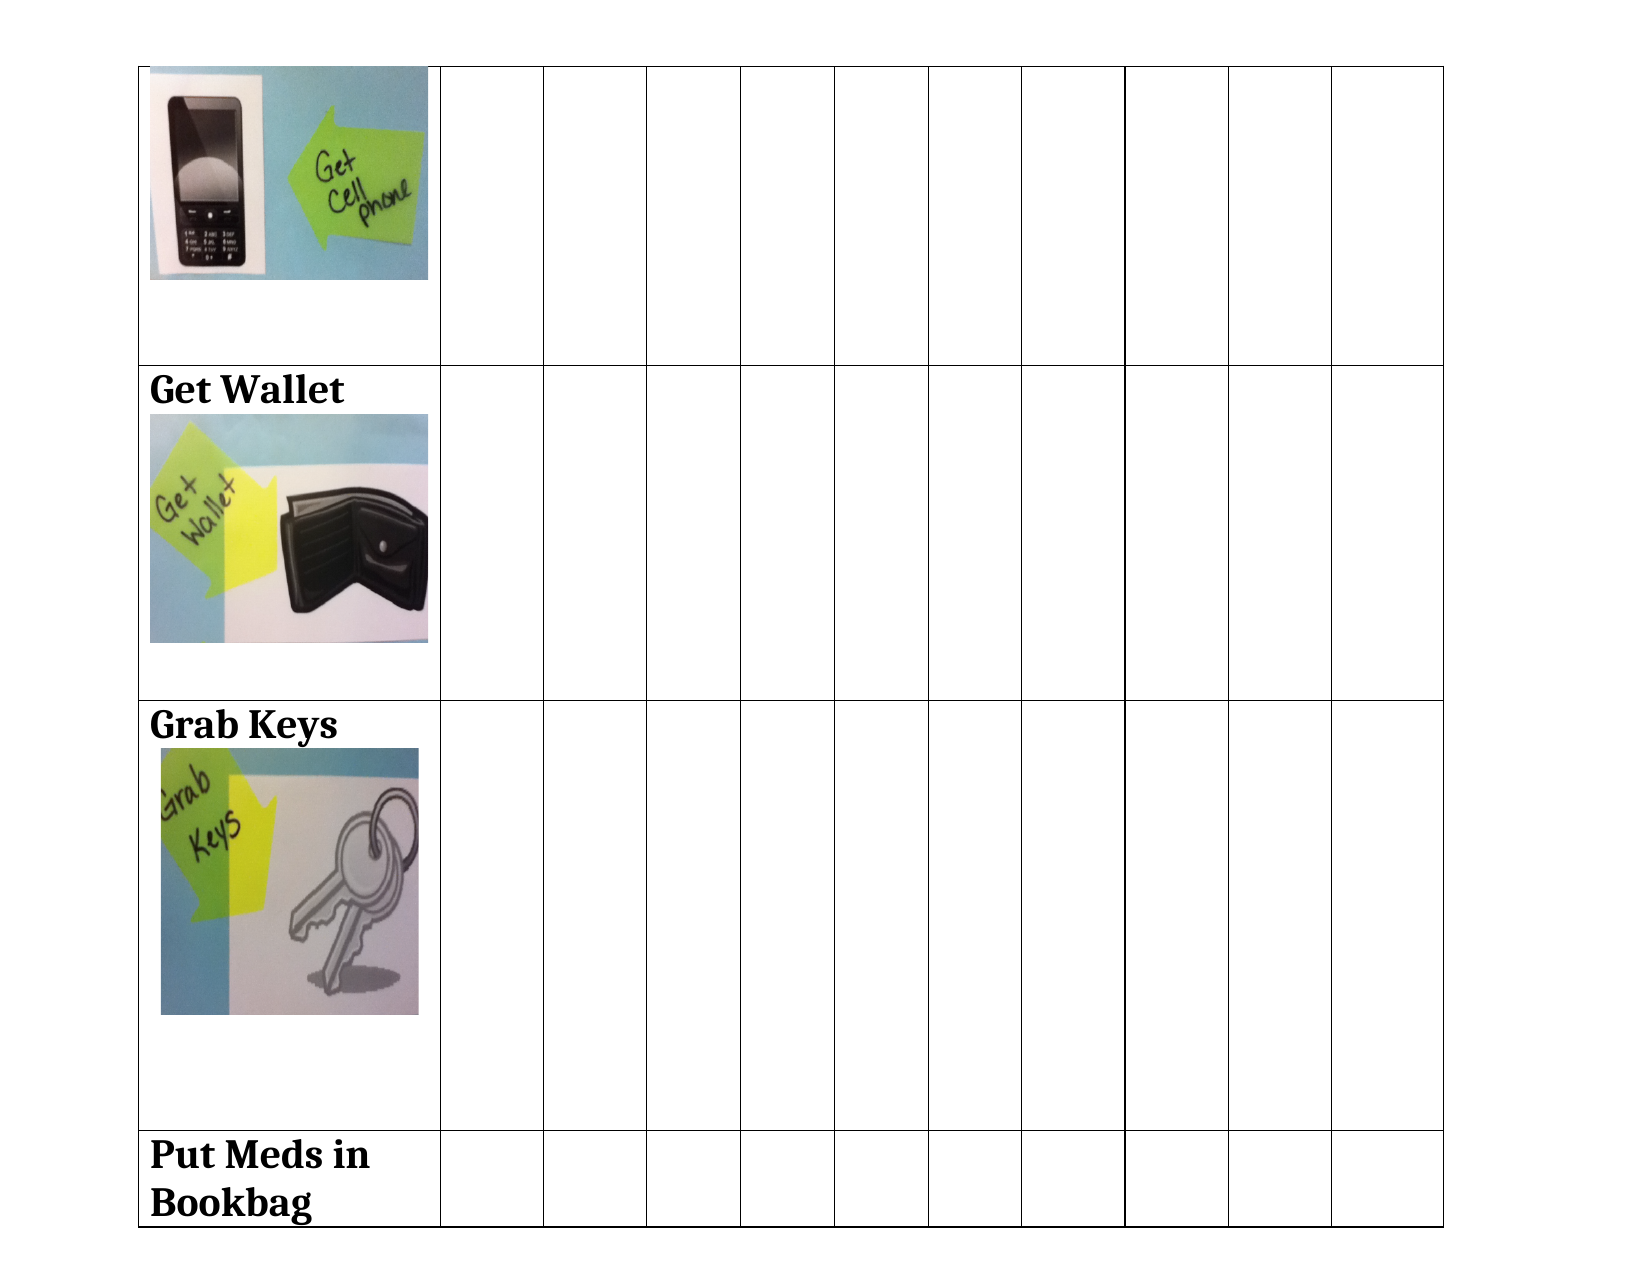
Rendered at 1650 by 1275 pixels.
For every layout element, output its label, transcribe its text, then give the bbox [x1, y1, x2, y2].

picture [150, 414, 429, 643]
table_cell [929, 366, 1021, 700]
table_cell Put Meds in Bookbag [139, 1131, 440, 1226]
table_cell Get Phone [139, 67, 440, 365]
table_cell [929, 1131, 1021, 1226]
table_cell [835, 701, 928, 1129]
table_cell [1126, 1131, 1228, 1226]
table_cell [741, 366, 834, 700]
table_cell [1332, 701, 1443, 1129]
table_cell [835, 366, 928, 700]
picture [160, 748, 419, 1015]
table_cell [544, 67, 646, 365]
table_cell [1332, 67, 1443, 365]
table_cell [929, 67, 1021, 365]
table_cell [1229, 366, 1331, 700]
table_cell [835, 1131, 928, 1226]
table_cell [929, 701, 1021, 1129]
table_cell [1332, 1131, 1443, 1226]
table_cell [741, 67, 834, 365]
table_cell [441, 67, 543, 365]
table_cell [1022, 701, 1124, 1129]
table_cell Grab Keys [139, 701, 440, 1129]
table_cell [544, 366, 646, 700]
table_cell [647, 1131, 740, 1226]
table_cell [1229, 67, 1331, 365]
table_cell [1126, 366, 1228, 700]
table_cell [1229, 701, 1331, 1129]
table_cell [1126, 67, 1228, 365]
table_cell [1229, 1131, 1331, 1226]
table_cell [544, 701, 646, 1129]
table_cell [647, 67, 740, 365]
table_cell [441, 366, 543, 700]
table_cell [441, 1131, 543, 1226]
table_cell [1332, 366, 1443, 700]
table_cell [647, 366, 740, 700]
table_cell [1022, 366, 1124, 700]
table_cell [544, 1131, 646, 1226]
picture [150, 66, 429, 280]
table_cell [1022, 1131, 1124, 1226]
table_cell [647, 701, 740, 1129]
table_cell [741, 701, 834, 1129]
table_cell [1022, 67, 1124, 365]
table_cell [741, 1131, 834, 1226]
table_cell [1126, 701, 1228, 1129]
table_cell [441, 701, 543, 1129]
table_cell [835, 67, 928, 365]
table_cell Get Wallet [139, 366, 440, 700]
